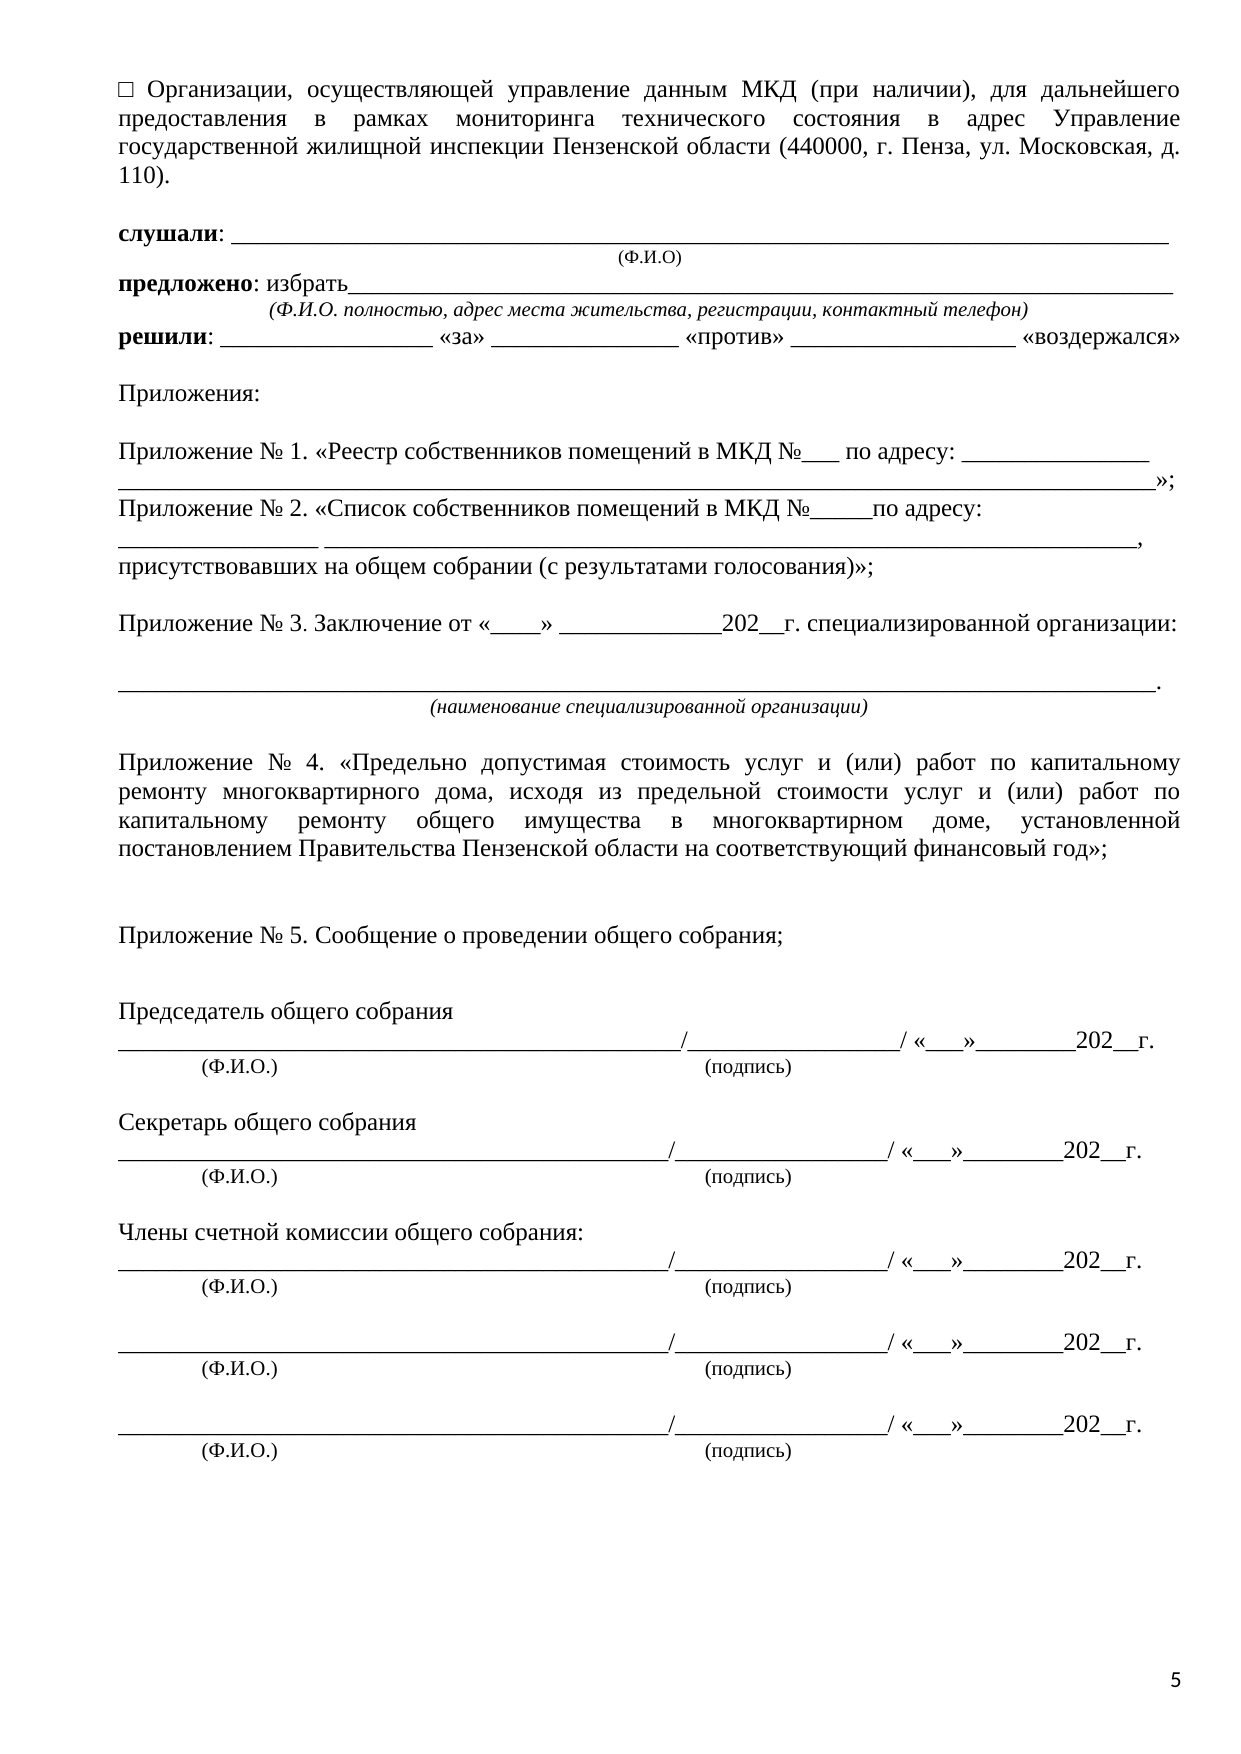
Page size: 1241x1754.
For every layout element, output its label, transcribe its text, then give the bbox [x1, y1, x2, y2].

text (Ф.И.О.) (подпись) [118, 1274, 1181, 1298]
text Председатель общего собрания [118, 996, 1181, 1025]
text предложено: избрать__________________________________________________________________ [118, 268, 1181, 297]
text Приложения: [118, 378, 1181, 407]
text (наименование специализированной организации) [118, 694, 1181, 718]
text Члены счетной комиссии общего собрания: [118, 1217, 1181, 1246]
text Приложение № 3. Заключение от «____» _____________202__г. специализированной организации: [118, 608, 1181, 637]
text _____________________________________________/_________________/ «___»________202__г. [118, 1025, 1181, 1054]
text (Ф.И.О) [118, 246, 1181, 268]
text ____________________________________________/_________________/ «___»________202__г. [118, 1409, 1181, 1437]
text (Ф.И.О.) (подпись) [118, 1164, 1181, 1188]
text решили: _________________ «за» _______________ «против» __________________ «воздержался» [118, 321, 1181, 349]
text (Ф.И.О.) (подпись) [118, 1437, 1181, 1462]
text ___________________________________________________________________________________. [118, 666, 1181, 694]
text ____________________________________________/_________________/ «___»________202__г. [118, 1246, 1181, 1274]
text (Ф.И.О. полностью, адрес места жительства, регистрации, контактный телефон) [118, 297, 1181, 321]
text Секретарь общего собрания [118, 1107, 1181, 1135]
text Приложение № 1. «Реестр собственников помещений в МКД №___ по адресу: _______________ [118, 436, 1181, 464]
text Приложение № 5. Сообщение о проведении общего собрания; [118, 920, 1181, 948]
text (Ф.И.О.) (подпись) [118, 1054, 1181, 1078]
text Приложение № 2. «Список собственников помещений в МКД №_____по адресу: ________________ _________________________________________________________________, присутствовавших на общем собрании (с результатами голосования)»; [118, 493, 1181, 579]
text ___________________________________________________________________________________»; [118, 464, 1181, 493]
text ____________________________________________/_________________/ «___»________202__г. [118, 1135, 1181, 1164]
text □ Организации, осуществляющей управление данным МКД (при наличии), для дальнейшего предоставления в рамках мониторинга технического состояния в адрес Управление государственной жилищной инспекции Пензенской области (440000, г. Пенза, ул. Московская, д. 110). [118, 74, 1181, 189]
text Приложение № 4. «Предельно допустимая стоимость услуг и (или) работ по капитальному ремонту многоквартирного дома, исходя из предельной стоимости услуг и (или) работ по капитальному ремонту общего имущества в многоквартирном доме, установленной постановлением Правительства Пензенской области на соответствующий финансовый год»; [118, 747, 1181, 862]
text ____________________________________________/_________________/ «___»________202__г. [118, 1327, 1181, 1356]
text слушали: ___________________________________________________________________________ [118, 218, 1181, 246]
text (Ф.И.О.) (подпись) [118, 1356, 1181, 1380]
